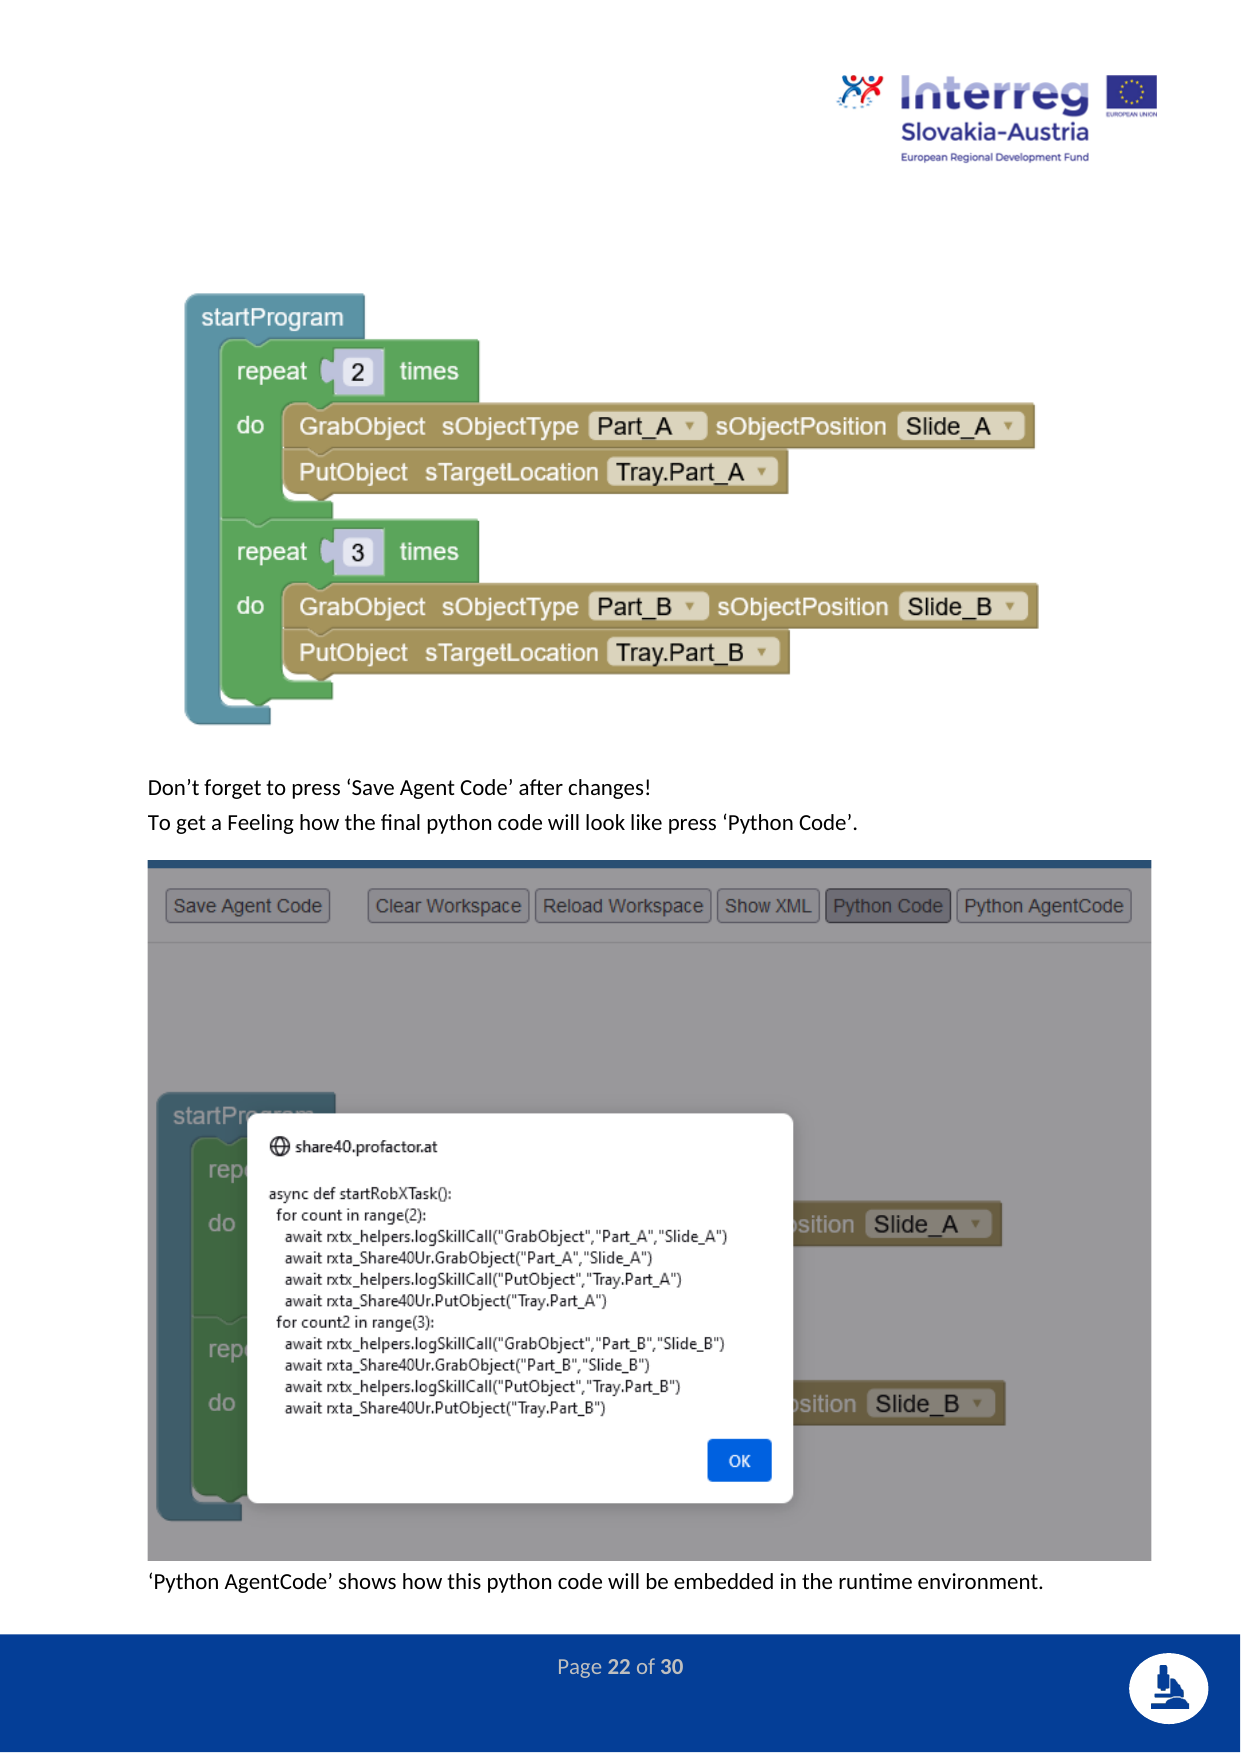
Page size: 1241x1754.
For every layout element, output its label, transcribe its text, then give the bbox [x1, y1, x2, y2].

text ‘Python AgentCode’ shows how this python code will be embedded in the runtime environment. [148, 1561, 1093, 1596]
picture [147, 860, 1152, 1561]
picture [147, 280, 1152, 750]
picture [1151, 1665, 1190, 1709]
picture [828, 59, 1167, 171]
text Don’t forget to press ‘Save Agent Code’ after changes! To get a Feeling how the final python code will look like press ‘Python Code’. [148, 773, 1093, 836]
